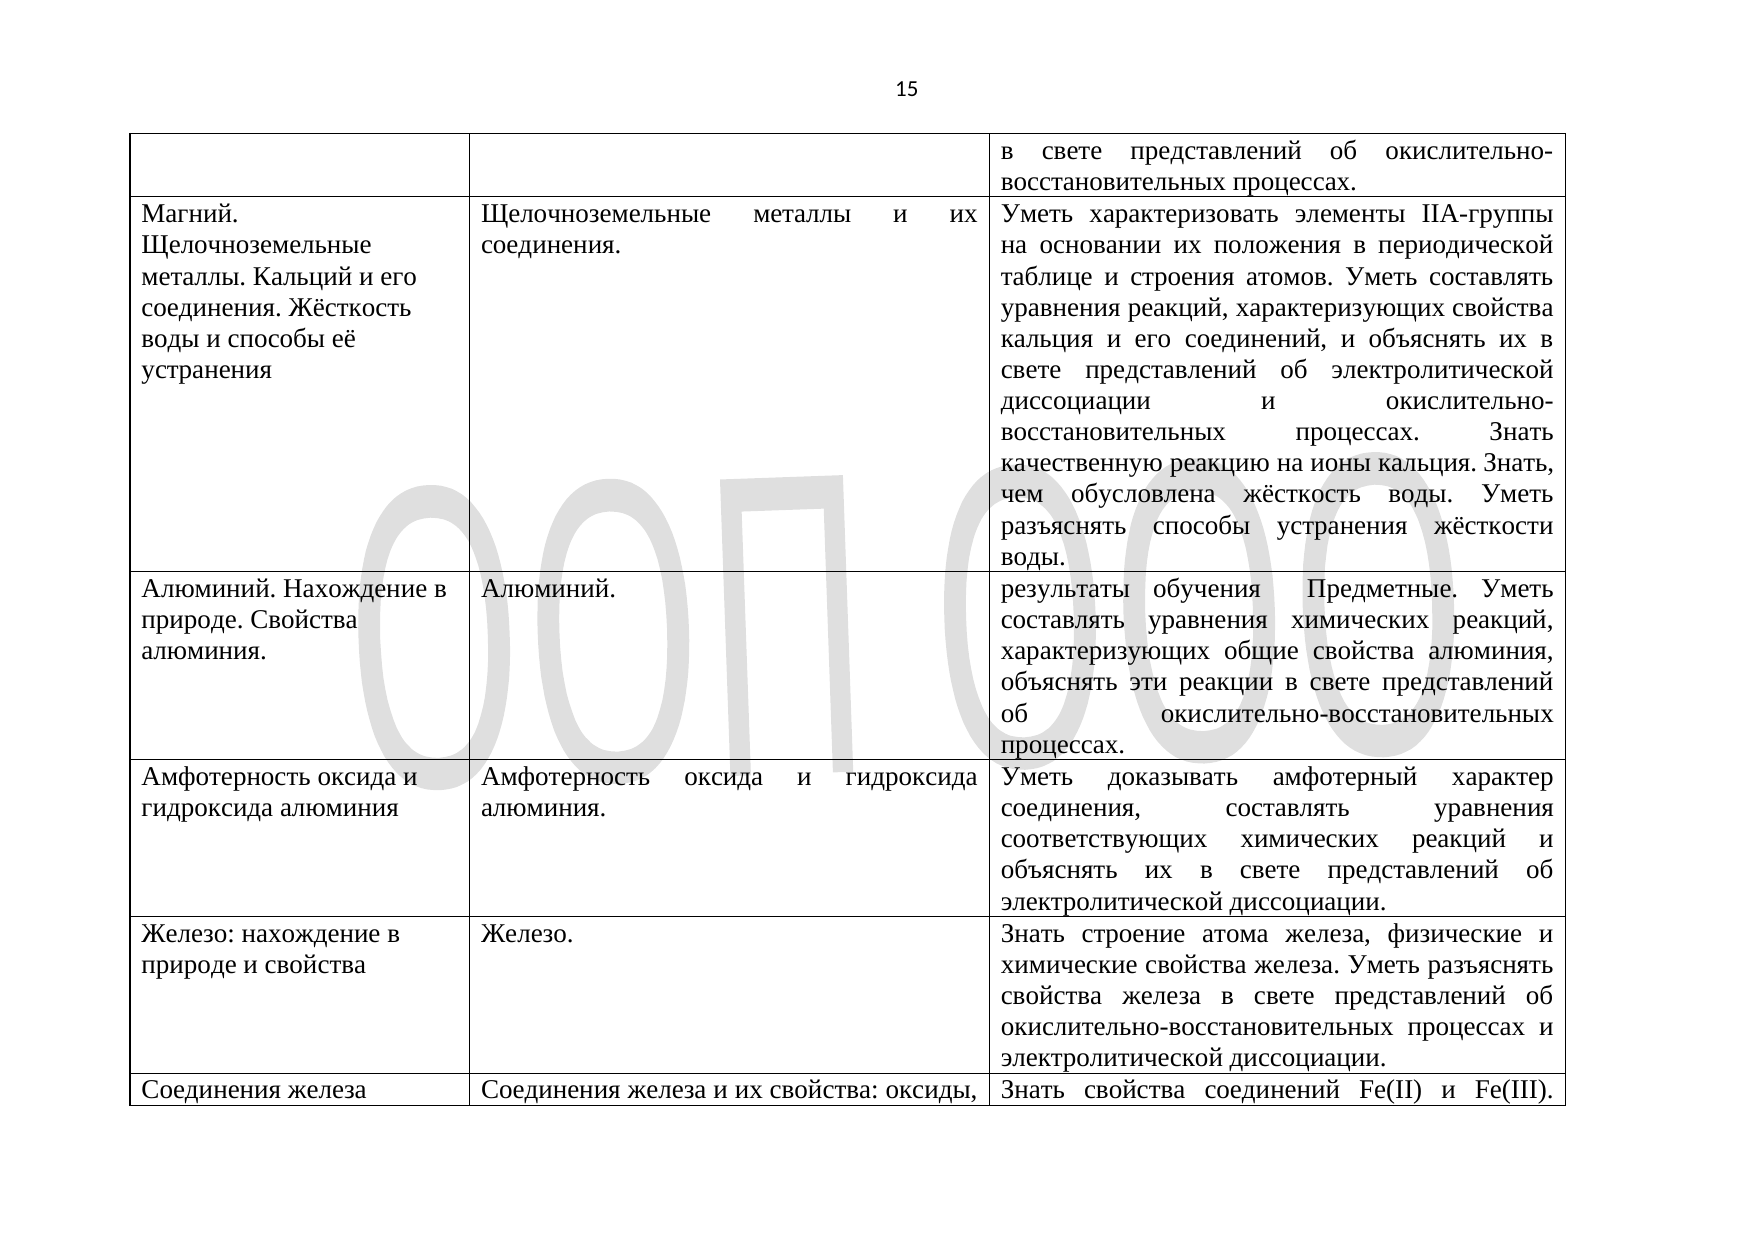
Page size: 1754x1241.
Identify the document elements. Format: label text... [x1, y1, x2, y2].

table_cell Щелочноземельные металлы и их соединения. [470, 197, 989, 571]
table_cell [131, 134, 469, 196]
table_cell Алюминий. Нахождение в природе. Свойства алюминия. [131, 572, 469, 759]
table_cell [990, 134, 1565, 196]
table_cell Амфотерность оксида и гидроксида алюминия. [470, 760, 989, 916]
table_cell Уметь доказывать амфотерный характер соединения, составлять уравнения соответствующих химических реакций и объяснять их в свете представлений об электролитической диссоциации. [990, 760, 1565, 916]
table_cell Соединения железа [131, 1074, 469, 1105]
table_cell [990, 1074, 1565, 1105]
table_cell Магний. Щелочноземельные металлы. Кальций и его соединения. Жёсткость воды и способы её устранения [131, 197, 469, 571]
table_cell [470, 1074, 989, 1105]
table_cell результаты обучения Предметные. Уметь составлять уравнения химических реакций, характеризующих общие свойства алюминия, объяснять эти реакции в свете представлений об окислительно-восстановительных процессах. [990, 572, 1565, 759]
table_cell Железо. [470, 917, 989, 1072]
table_cell Амфотерность оксида и гидроксида алюминия [131, 760, 469, 916]
table_cell Знать строение атома железа, физические и химические свойства железа. Уметь разъяснять свойства железа в свете представлений об окислительно-восстановительных процессах и электролитической диссоциации. [990, 917, 1565, 1072]
table_cell Уметь характеризовать элементы IIА-группы на основании их положения в периодической таблице и строения атомов. Уметь составлять уравнения реакций, характеризующих свойства кальция и его соединений, и объяснять их в свете представлений об электролитической диссоциации и окислительно-восстановительных процессах. Знать качественную реакцию на ионы кальция. Знать, чем обусловлена жёсткость воды. Уметь разъяснять способы устранения жёсткости воды. [990, 197, 1565, 571]
table_cell Алюминий. [470, 572, 989, 759]
table_cell Железо: нахождение в природе и свойства [131, 917, 469, 1072]
